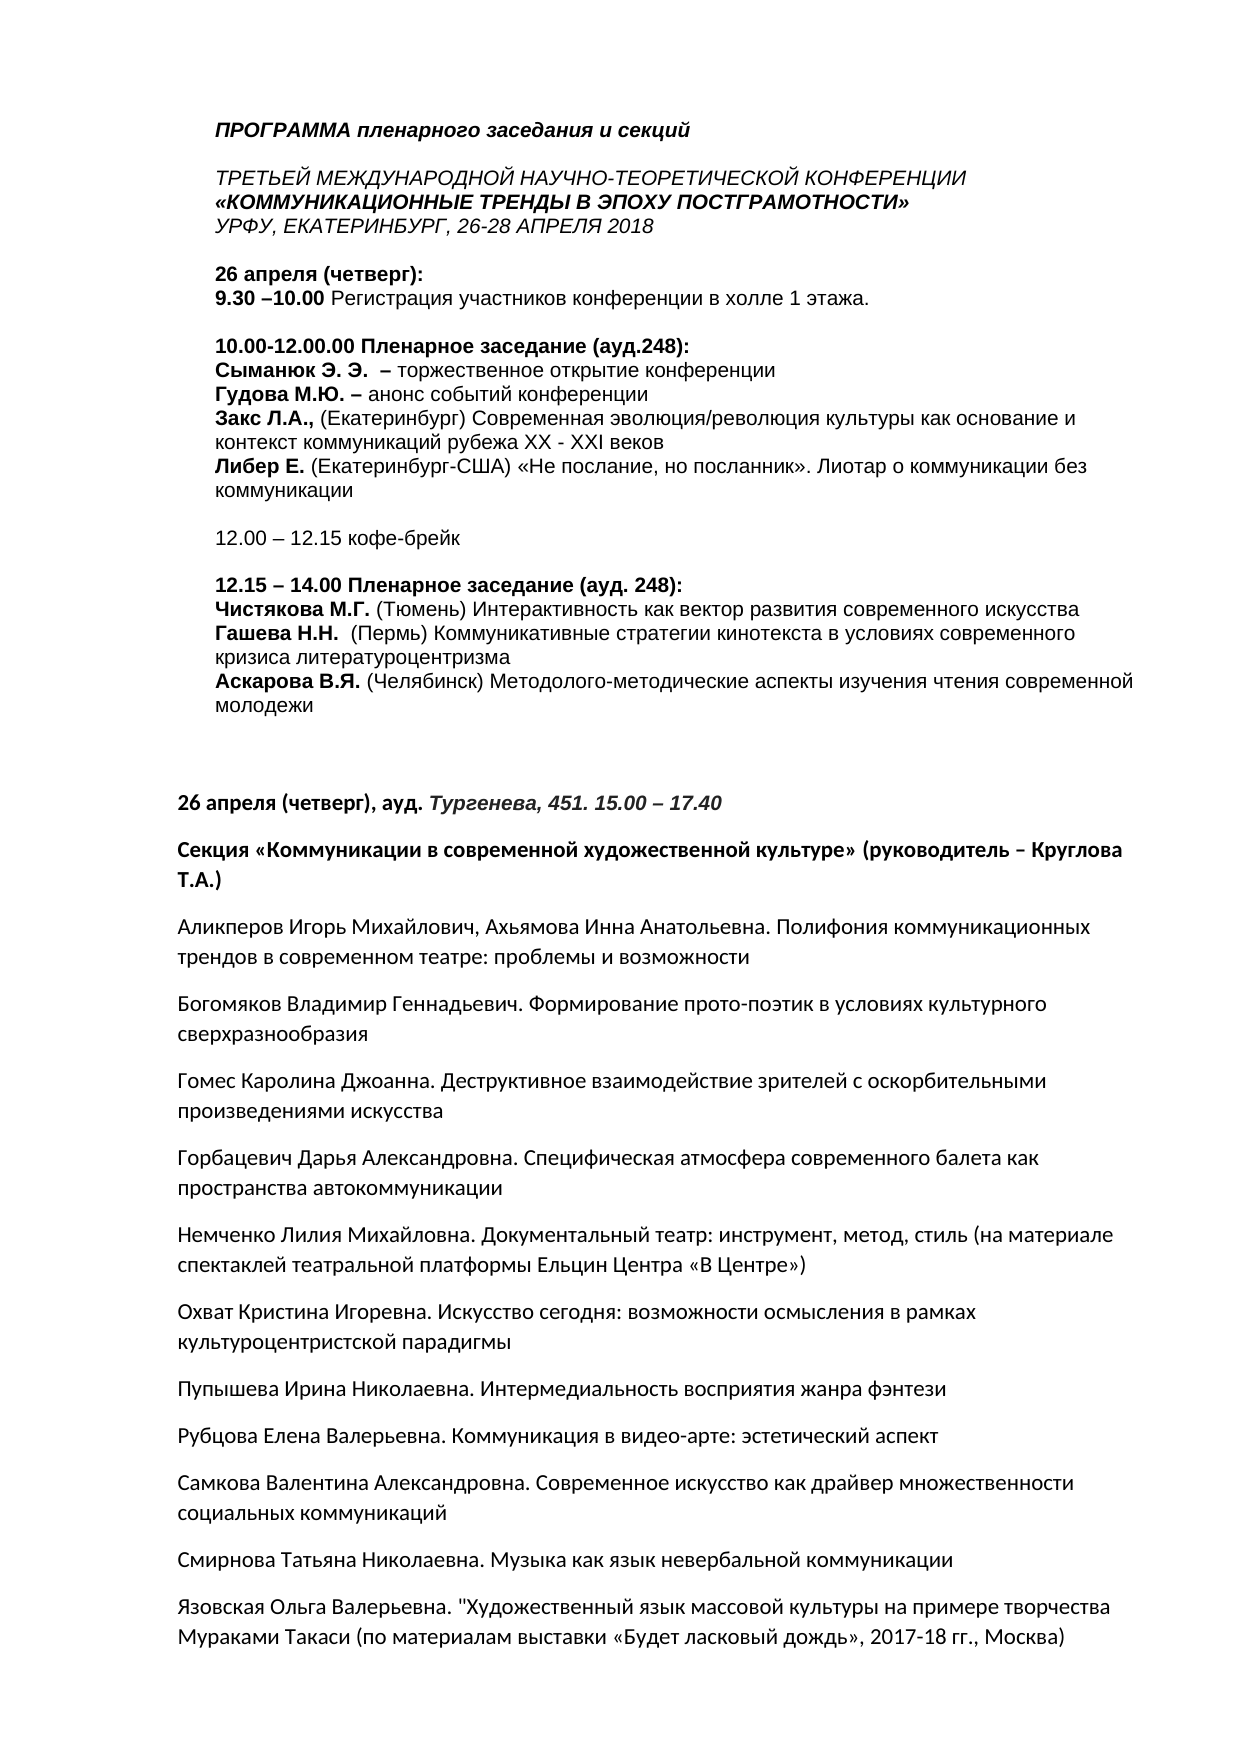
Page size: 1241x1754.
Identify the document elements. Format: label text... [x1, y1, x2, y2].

text УРФУ, ЕКАТЕРИНБУРГ, 26-28 АПРЕЛЯ 2018 [215, 214, 1152, 238]
text ПРОГРАММА пленарного заседания и секций [215, 118, 1152, 142]
text Гашева Н.Н. (Пермь) Коммуникативные стратегии кинотекста в условиях современного кризиса литературоцентризма [215, 621, 1152, 669]
text «КОММУНИКАЦИОННЫЕ ТРЕНДЫ В ЭПОХУ ПОСТГРАМОТНОСТИ» [215, 190, 1152, 214]
text Пупышева Ирина Николаевна. Интермедиальность восприятия жанра фэнтези [177, 1374, 1152, 1402]
text 12.00 – 12.15 кофе-брейк [215, 525, 1152, 549]
text Либер Е. (Екатеринбург-США) «Не послание, но посланник». Лиотар о коммуникации без коммуникации [215, 453, 1152, 501]
text Охват Кристина Игоревна. Искусство сегодня: возможности осмысления в рамках культуроцентристской парадигмы [177, 1297, 1152, 1356]
text 9.30 –10.00 Регистрация участников конференции в холле 1 этажа. [215, 286, 1152, 310]
text 12.15 – 14.00 Пленарное заседание (ауд. 248): [215, 573, 1152, 597]
text 26 апреля (четверг), ауд. Тургенева, 451. 15.00 – 17.40 [177, 788, 1152, 816]
text Смирнова Татьяна Николаевна. Музыка как язык невербальной коммуникации [177, 1545, 1152, 1573]
text Чистякова М.Г. (Тюмень) Интерактивность как вектор развития современного искусства [215, 597, 1152, 621]
text 10.00-12.00.00 Пленарное заседание (ауд.248): [215, 334, 1152, 358]
text Аликперов Игорь Михайлович, Ахьямова Инна Анатольевна. Полифония коммуникационных трендов в современном театре: проблемы и возможности [177, 912, 1152, 970]
text 26 апреля (четверг): [215, 262, 1152, 286]
text Горбацевич Дарья Александровна. Специфическая атмосфера современного балета как пространства автокоммуникации [177, 1143, 1152, 1201]
text Закс Л.А., (Екатеринбург) Современная эволюция/революция культуры как основание и контекст коммуникаций рубежа ХХ - ХХI веков [215, 406, 1152, 453]
text Язовская Ольга Валерьевна. "Художественный язык массовой культуры на примере творчества Мураками Такаси (по материалам выставки «Будет ласковый дождь», 2017-18 гг., Москва) [177, 1592, 1152, 1650]
text ТРЕТЬЕЙ МЕЖДУНАРОДНОЙ НАУЧНО-ТЕОРЕТИЧЕСКОЙ КОНФЕРЕНЦИИ [177, 166, 1152, 190]
text Секция «Коммуникации в современной художественной культуре» (руководитель – Круглова Т.А.) [177, 835, 1152, 893]
text Самкова Валентина Александровна. Современное искусство как драйвер множественности социальных коммуникаций [177, 1468, 1152, 1526]
text Богомяков Владимир Геннадьевич. Формирование прото-поэтик в условиях культурного сверхразнообразия [177, 989, 1152, 1047]
text Сыманюк Э. Э. – торжественное открытие конференции [215, 358, 1152, 382]
text Рубцова Елена Валерьевна. Коммуникация в видео-арте: эстетический аспект [177, 1421, 1152, 1449]
text Гудова М.Ю. – анонс событий конференции [215, 382, 1152, 406]
text Гомес Каролина Джоанна. Деструктивное взаимодействие зрителей с оскорбительными произведениями искусства [177, 1066, 1152, 1124]
text Аскарова В.Я. (Челябинск) Методолого-методические аспекты изучения чтения современной молодежи [215, 669, 1152, 717]
text Немченко Лилия Михайловна. Документальный театр: инструмент, метод, стиль (на материале спектаклей театральной платформы Ельцин Центра «В Центре») [177, 1220, 1152, 1278]
